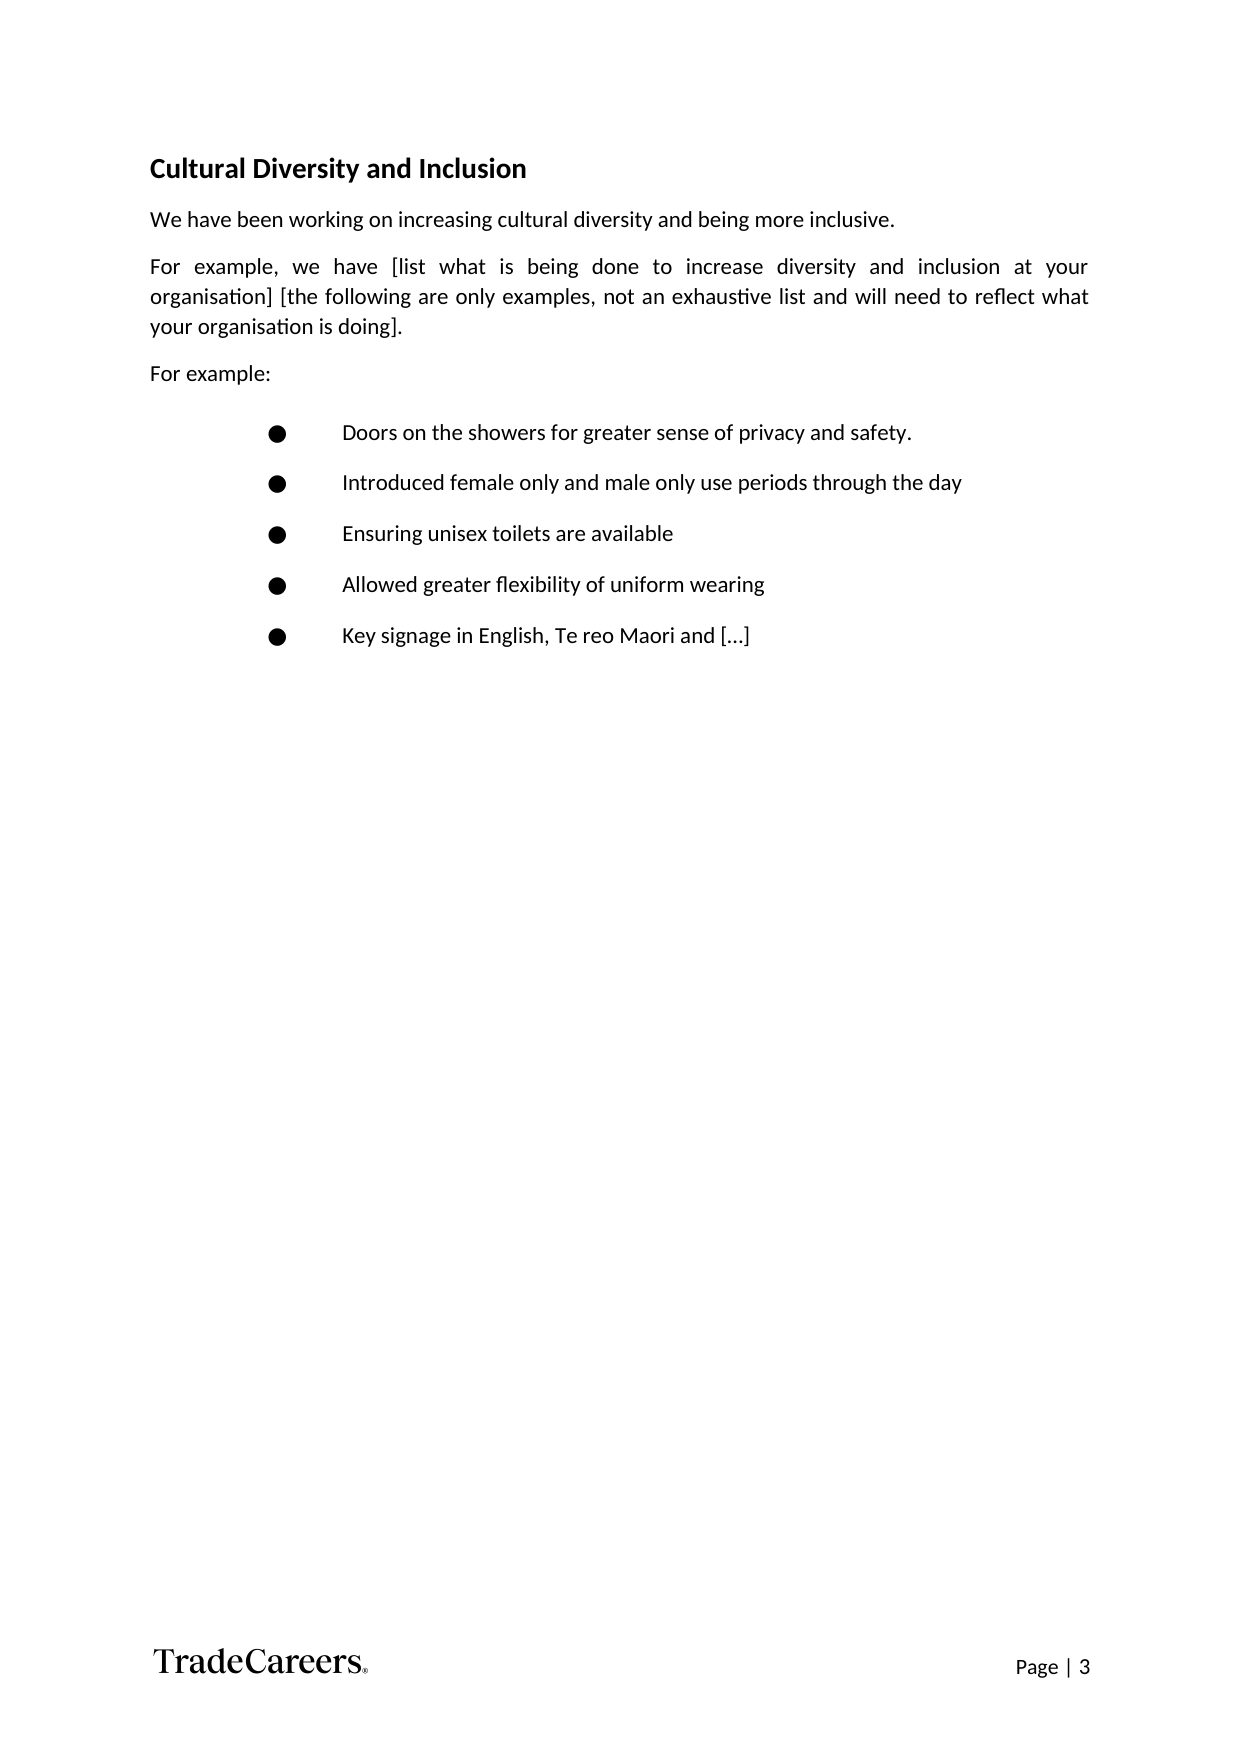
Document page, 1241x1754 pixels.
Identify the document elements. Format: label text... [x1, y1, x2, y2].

list Key signage in English, Te reo Maori and […] [267, 609, 1090, 656]
list Introduced female only and male only use periods through the day [267, 457, 1090, 504]
text Cultural Diversity and Inclusion [150, 150, 1090, 186]
list Ensuring unisex toilets are available [267, 508, 1090, 554]
text For example: [150, 359, 1090, 387]
list Allowed greater flexibility of uniform wearing [267, 558, 1090, 605]
list Doors on the showers for greater sense of privacy and safety. [267, 406, 1090, 453]
picture [150, 1646, 369, 1675]
text For example, we have [list what is being done to increase diversity and inclusion at your organisation] [the following are only examples, not an exhaustive list and will need to reflect what your organisation is doing]. [150, 252, 1090, 340]
text We have been working on increasing cultural diversity and being more inclusive. [150, 205, 1090, 233]
